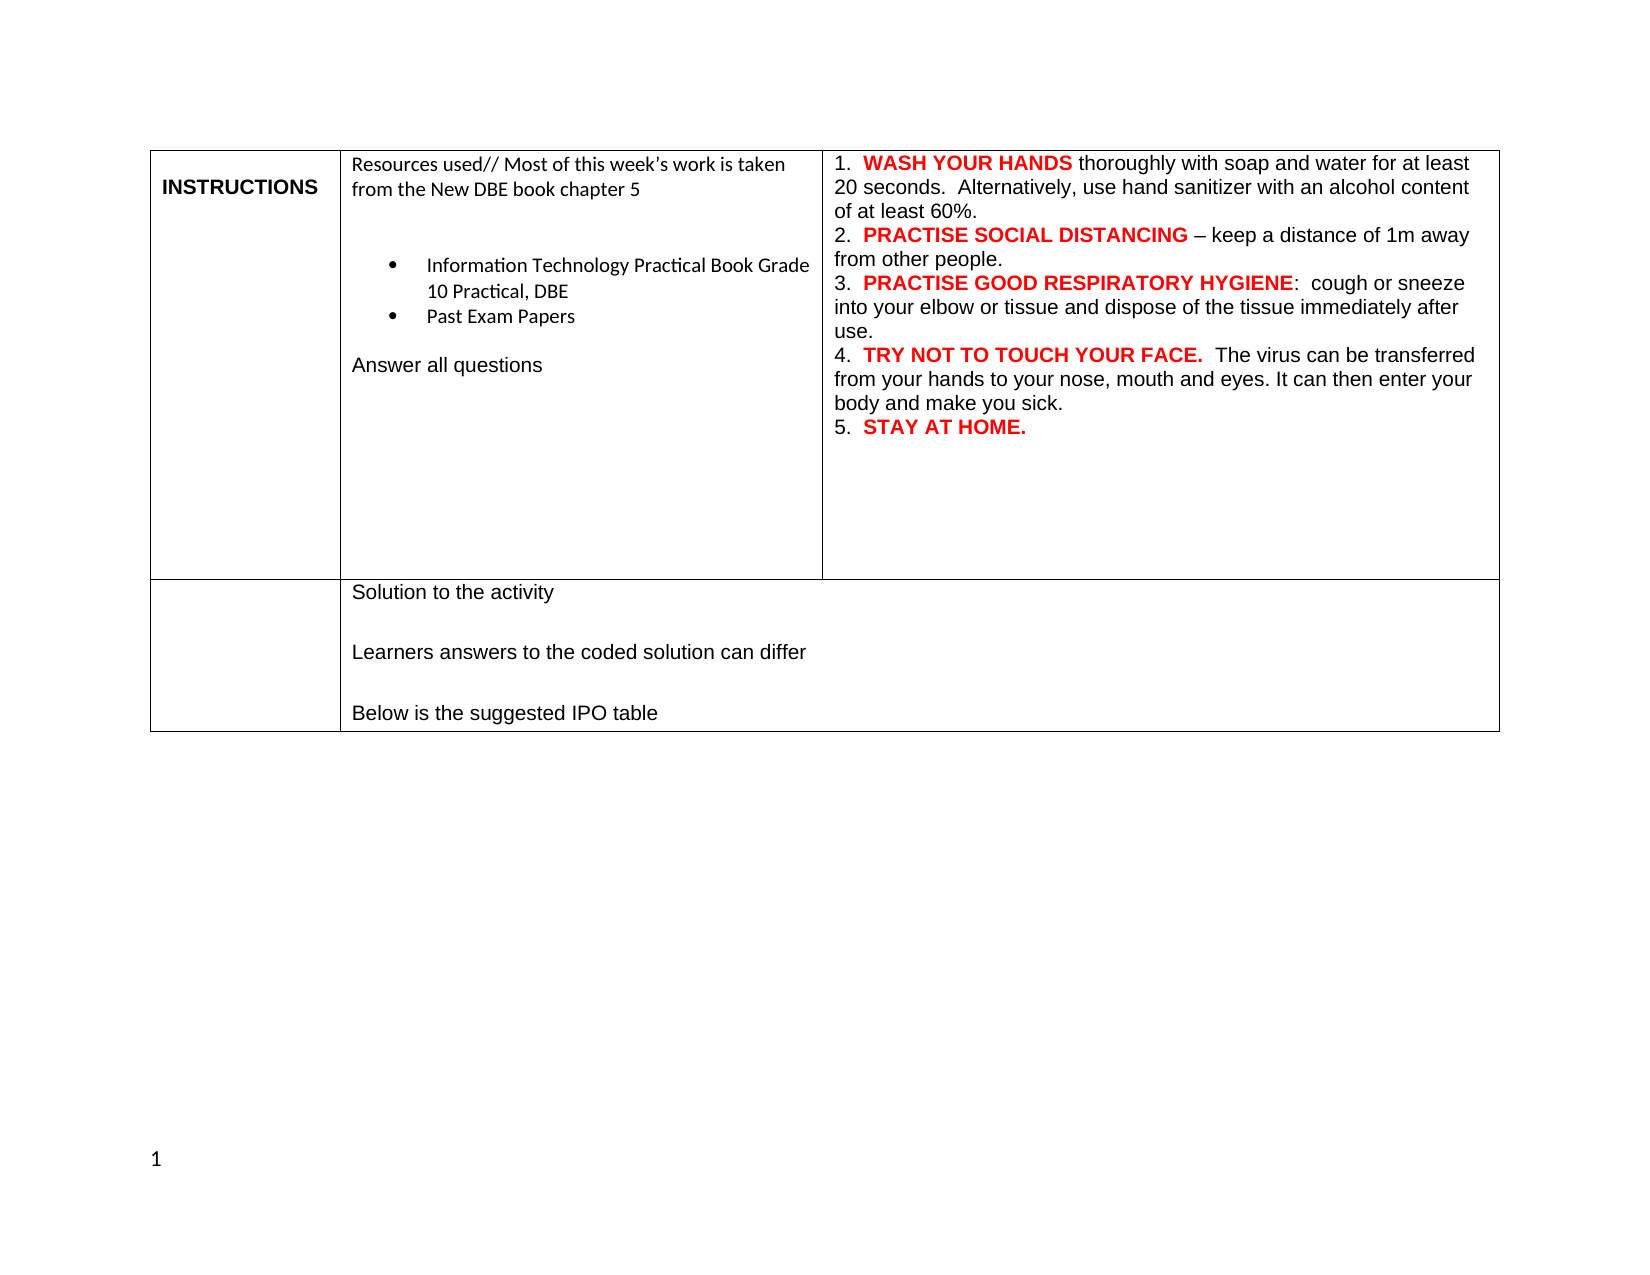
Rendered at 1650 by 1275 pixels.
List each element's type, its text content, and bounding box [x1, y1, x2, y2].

table_cell INSTRUCTIONS [151, 151, 340, 578]
table_cell [151, 580, 340, 731]
table_cell Solution to the activity Learners answers to the coded solution can differ Below is the suggested IPO table [341, 580, 1499, 731]
table_cell Resources used// Most of this week’s work is taken from the New DBE book chapter 5 Information Technology Practical Book Grade 10 Practical, DBE Past Exam Papers Answer all questions [341, 151, 822, 578]
table_cell TIPS TO KEEP HEALTHY 1. WASH YOUR HANDS thoroughly with soap and water for at least 20 seconds. Alternatively, use hand sanitizer with an alcohol content of at least 60%. 2. PRACTISE SOCIAL DISTANCING – keep a distance of 1m away from other people. 3. PRACTISE GOOD RESPIRATORY HYGIENE: cough or sneeze into your elbow or tissue and dispose of the tissue immediately after use. 4. TRY NOT TO TOUCH YOUR FACE. The virus can be transferred from your hands to your nose, mouth and eyes. It can then enter your body and make you sick. 5. STAY AT HOME. [823, 151, 1499, 578]
